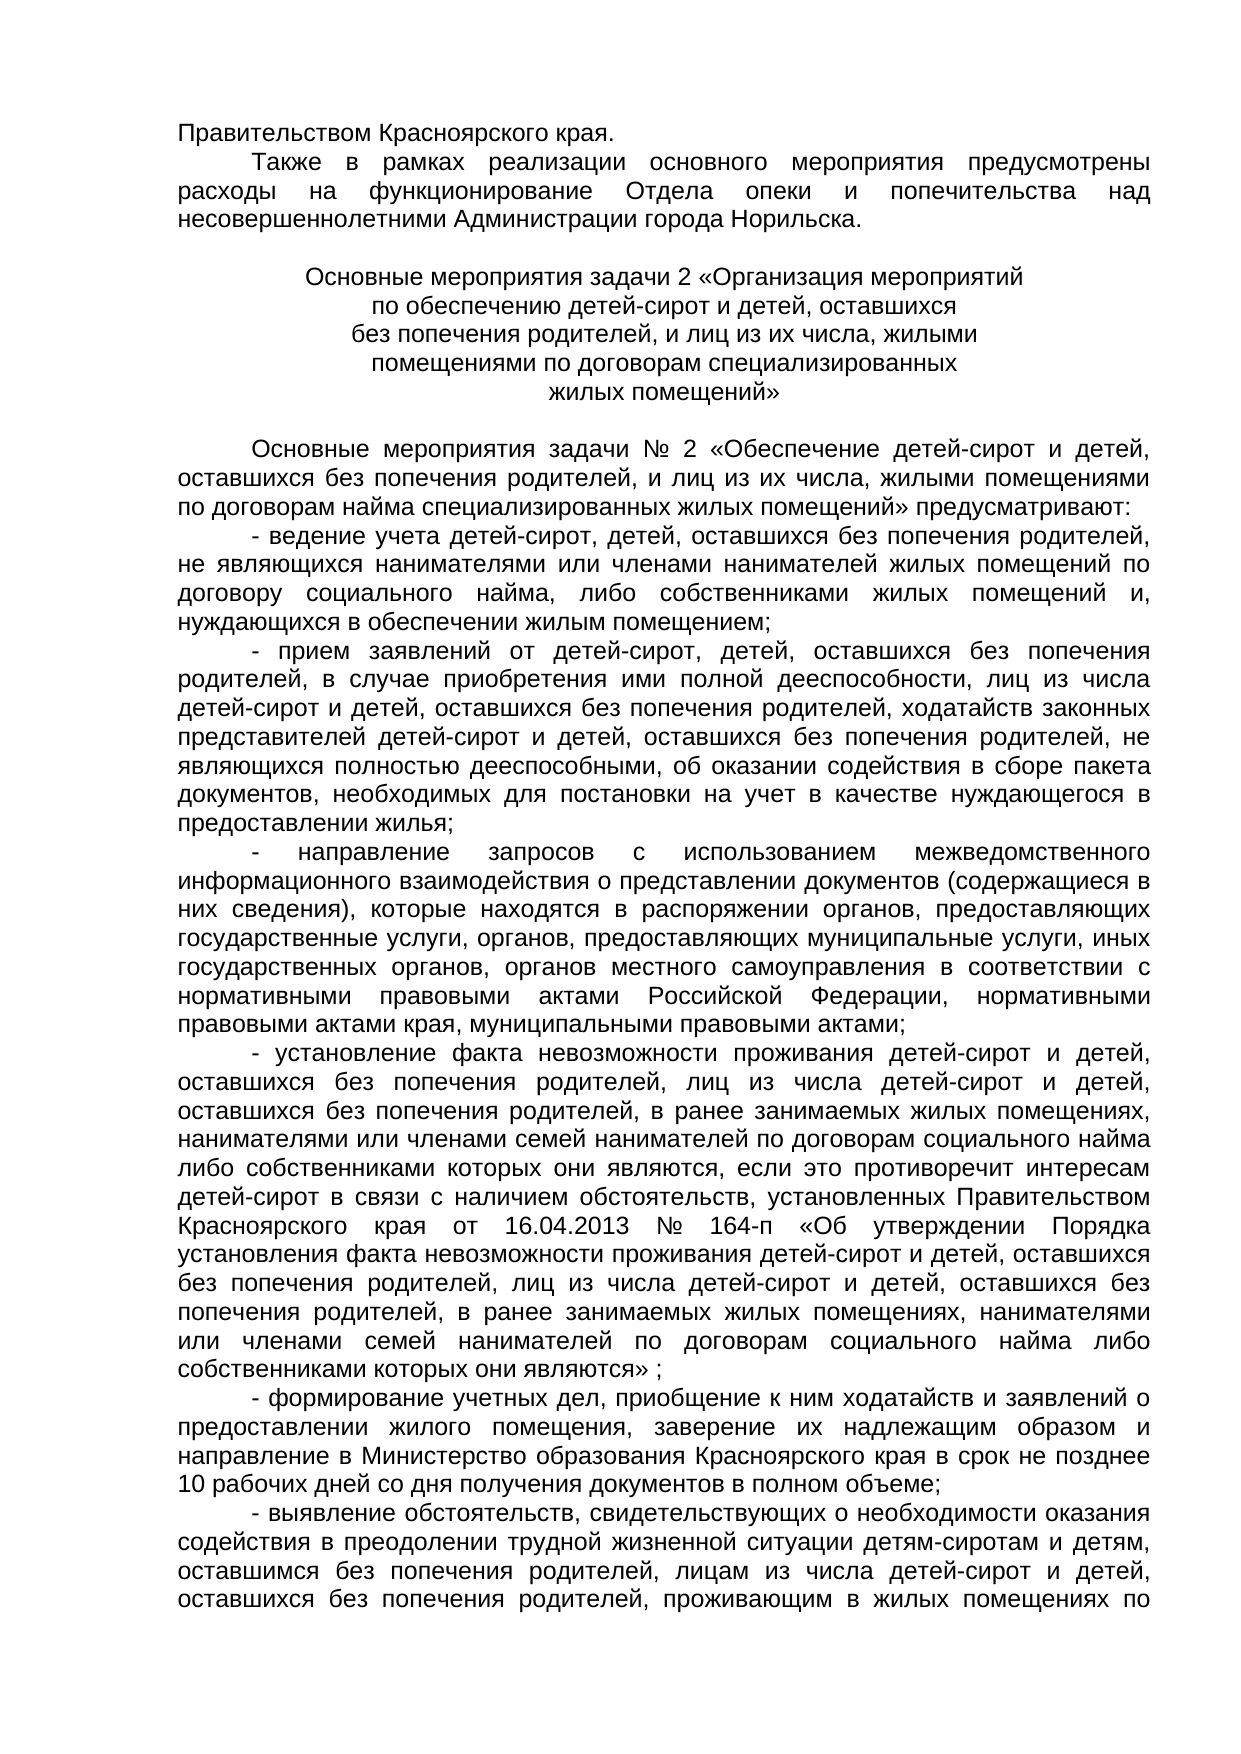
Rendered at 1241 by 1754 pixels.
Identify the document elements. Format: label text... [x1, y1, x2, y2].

text - прием заявлений от детей-сирот, детей, оставшихся без попечения родителей, в случае приобретения ими полной дееспособности, лиц из числа детей-сирот и детей, оставшихся без попечения родителей, ходатайств законных представителей детей-сирот и детей, оставшихся без попечения родителей, не являющихся полностью дееспособными, об оказании содействия в сборе пакета документов, необходимых для постановки на учет в качестве нуждающегося в предоставлении жилья; [177, 636, 1152, 837]
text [177, 118, 1152, 147]
title помещениями по договорам специализированных [177, 348, 1152, 377]
text - установление факта невозможности проживания детей-сирот и детей, оставшихся без попечения родителей, лиц из числа детей-сирот и детей, оставшихся без попечения родителей, в ранее занимаемых жилых помещениях, нанимателями или членами семей нанимателей по договорам социального найма либо собственниками которых они являются, если это противоречит интересам детей-сирот в связи с наличием обстоятельств, установленных Правительством Красноярского края от 16.04.2013 № 164-п «Об утверждении Порядка установления факта невозможности проживания детей-сирот и детей, оставшихся без попечения родителей, лиц из числа детей-сирот и детей, оставшихся без попечения родителей, в ранее занимаемых жилых помещениях, нанимателями или членами семей нанимателей по договорам социального найма либо собственниками которых они являются» ; [177, 1038, 1152, 1383]
text - формирование учетных дел, приобщение к ним ходатайств и заявлений о предоставлении жилого помещения, заверение их надлежащим образом и направление в Министерство образования Красноярского края в срок не позднее 10 рабочих дней со дня получения документов в полном объеме; [177, 1383, 1152, 1498]
text - ведение учета детей-сирот, детей, оставшихся без попечения родителей, не являющихся нанимателями или членами нанимателей жилых помещений по договору социального найма, либо собственниками жилых помещений и, нуждающихся в обеспечении жилым помещением; [177, 521, 1152, 636]
text Основные мероприятия задачи № 2 «Обеспечение детей-сирот и детей, оставшихся без попечения родителей, и лиц из их числа, жилыми помещениями по договорам найма специализированных жилых помещений» предусматривают: [177, 434, 1152, 521]
title без попечения родителей, и лиц из их числа, жилыми [177, 319, 1152, 348]
title Основные мероприятия задачи 2 «Организация мероприятий [177, 262, 1152, 291]
text Также в рамках реализации основного мероприятия предусмотрены расходы на функционирование Отдела опеки и попечительства над несовершеннолетними Администрации города Норильска. [177, 147, 1152, 233]
text - направление запросов с использованием межведомственного информационного взаимодействия о представлении документов (содержащиеся в них сведения), которые находятся в распоряжении органов, предоставляющих государственные услуги, органов, предоставляющих муниципальные услуги, иных государственных органов, органов местного самоуправления в соответствии с нормативными правовыми актами Российской Федерации, нормативными правовыми актами края, муниципальными правовыми актами; [177, 837, 1152, 1038]
title жилых помещений» [177, 377, 1152, 406]
title по обеспечению детей-сирот и детей, оставшихся [177, 291, 1152, 319]
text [177, 1498, 1152, 1613]
